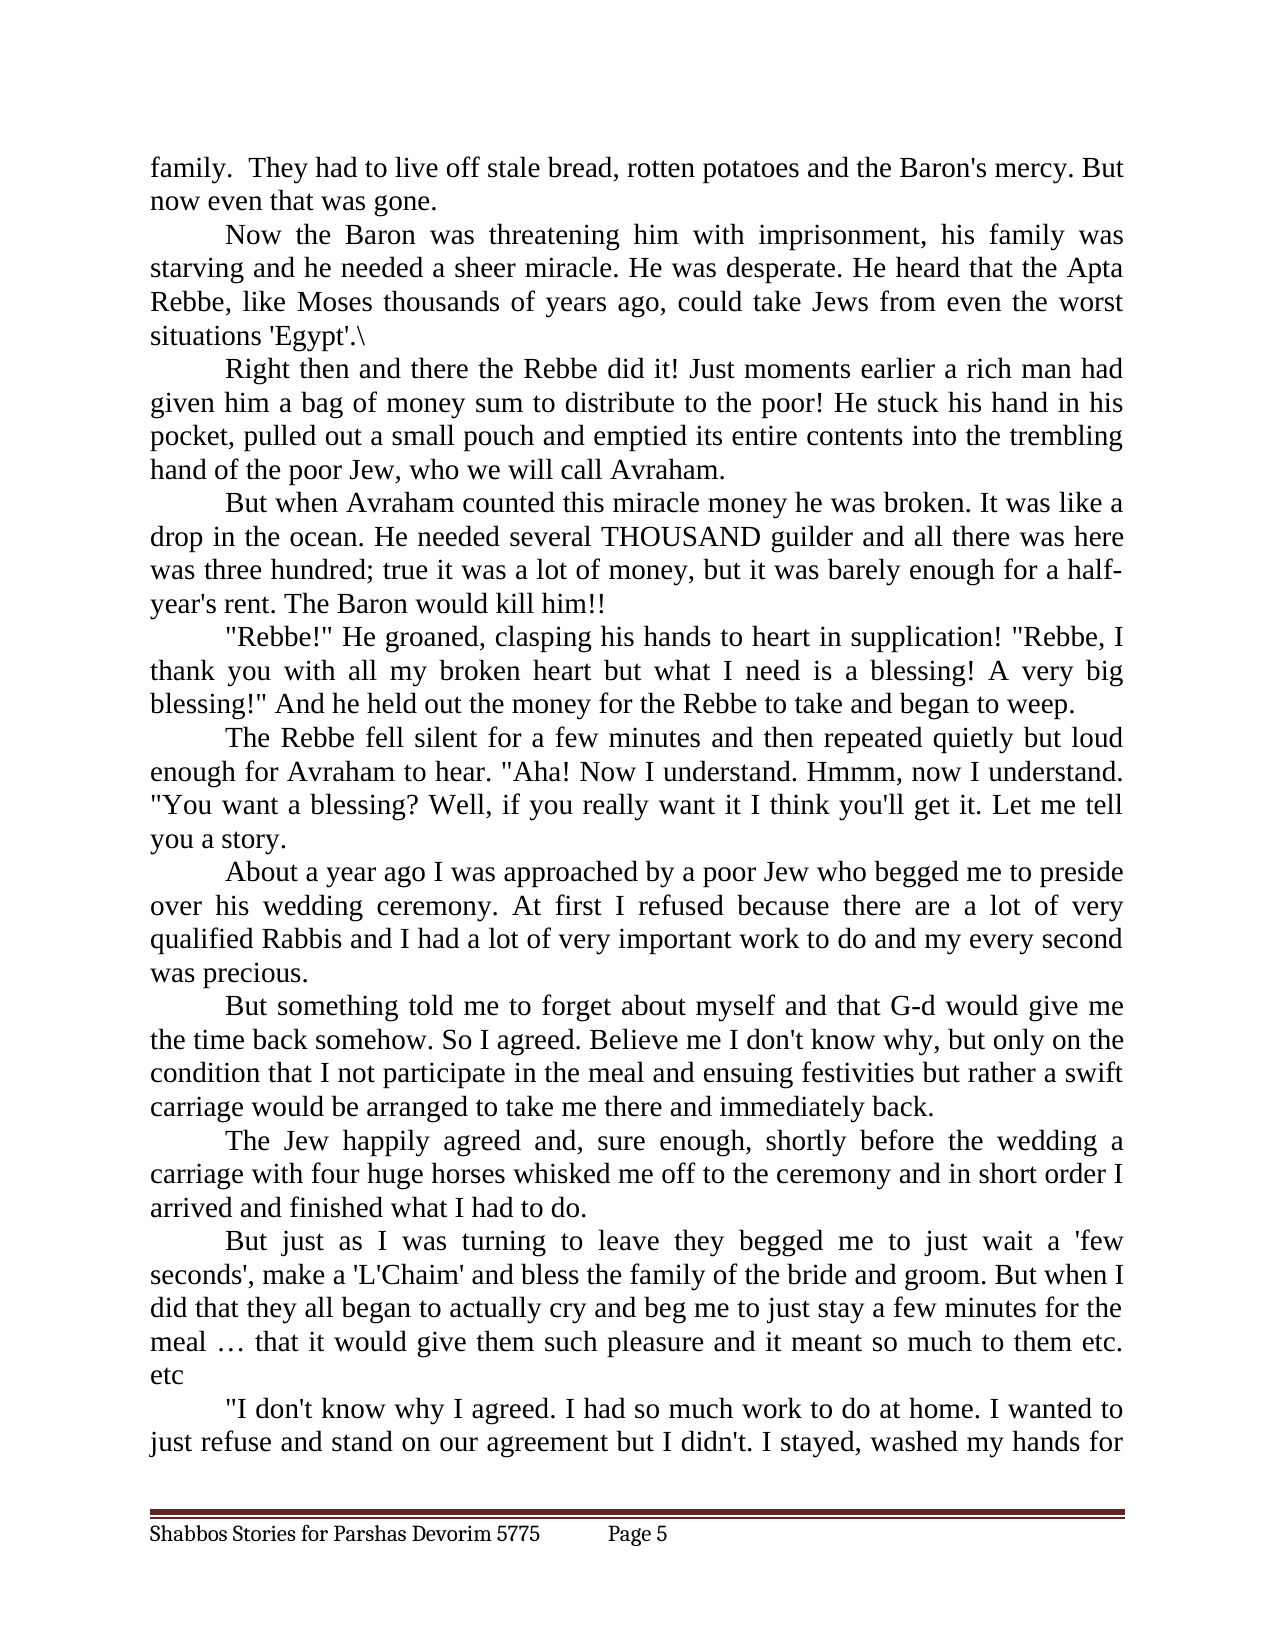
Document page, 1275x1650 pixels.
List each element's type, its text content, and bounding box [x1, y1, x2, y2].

text Now the Baron was threatening him with imprisonment, his family was starving and he needed a sheer miracle. He was desperate. He heard that the Apta Rebbe, like Moses thousands of years ago, could take Jews from even the worst situations 'Egypt'.\ [150, 217, 1125, 351]
text But something told me to forget about myself and that G-d would give me the time back somehow. So I agreed. Believe me I don't know why, but only on the condition that I not participate in the meal and ensuing festivities but rather a swift carriage would be arranged to take me there and immediately back. [150, 988, 1125, 1123]
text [150, 1391, 1125, 1458]
text Right then and there the Rebbe did it! Just moments earlier a rich man had given him a bag of money sum to distribute to the poor! He stuck his hand in his pocket, pulled out a small pouch and emptied its entire contents into the trembling hand of the poor Jew, who we will call Avraham. [150, 351, 1125, 485]
text But just as I was turning to leave they begged me to just wait a 'few seconds', make a 'L'Chaim' and bless the family of the bride and groom. But when I did that they all began to actually cry and beg me to just stay a few minutes for the meal … that it would give them such pleasure and it meant so much to them etc. etc [150, 1223, 1125, 1391]
text About a year ago I was approached by a poor Jew who begged me to preside over his wedding ceremony. At first I refused because there are a lot of very qualified Rabbis and I had a lot of very important work to do and my every second was precious. [150, 854, 1125, 988]
text "Rebbe!" He groaned, clasping his hands to heart in supplication! "Rebbe, I thank you with all my broken heart but what I need is a blessing! A very big blessing!" And he held out the money for the Rebbe to take and began to weep. [150, 619, 1125, 720]
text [150, 150, 1125, 217]
text The Rebbe fell silent for a few minutes and then repeated quietly but loud enough for Avraham to hear. "Aha! Now I understand. Hmmm, now I understand. "You want a blessing? Well, if you really want it I think you'll get it. Let me tell you a story. [150, 720, 1125, 854]
text But when Avraham counted this miracle money he was broken. It was like a drop in the ocean. He needed several THOUSAND guilder and all there was here was three hundred; true it was a lot of money, but it was barely enough for a half-year's rent. The Baron would kill him!! [150, 485, 1125, 619]
text The Jew happily agreed and, sure enough, shortly before the wedding a carriage with four huge horses whisked me off to the ceremony and in short order I arrived and finished what I had to do. [150, 1123, 1125, 1223]
